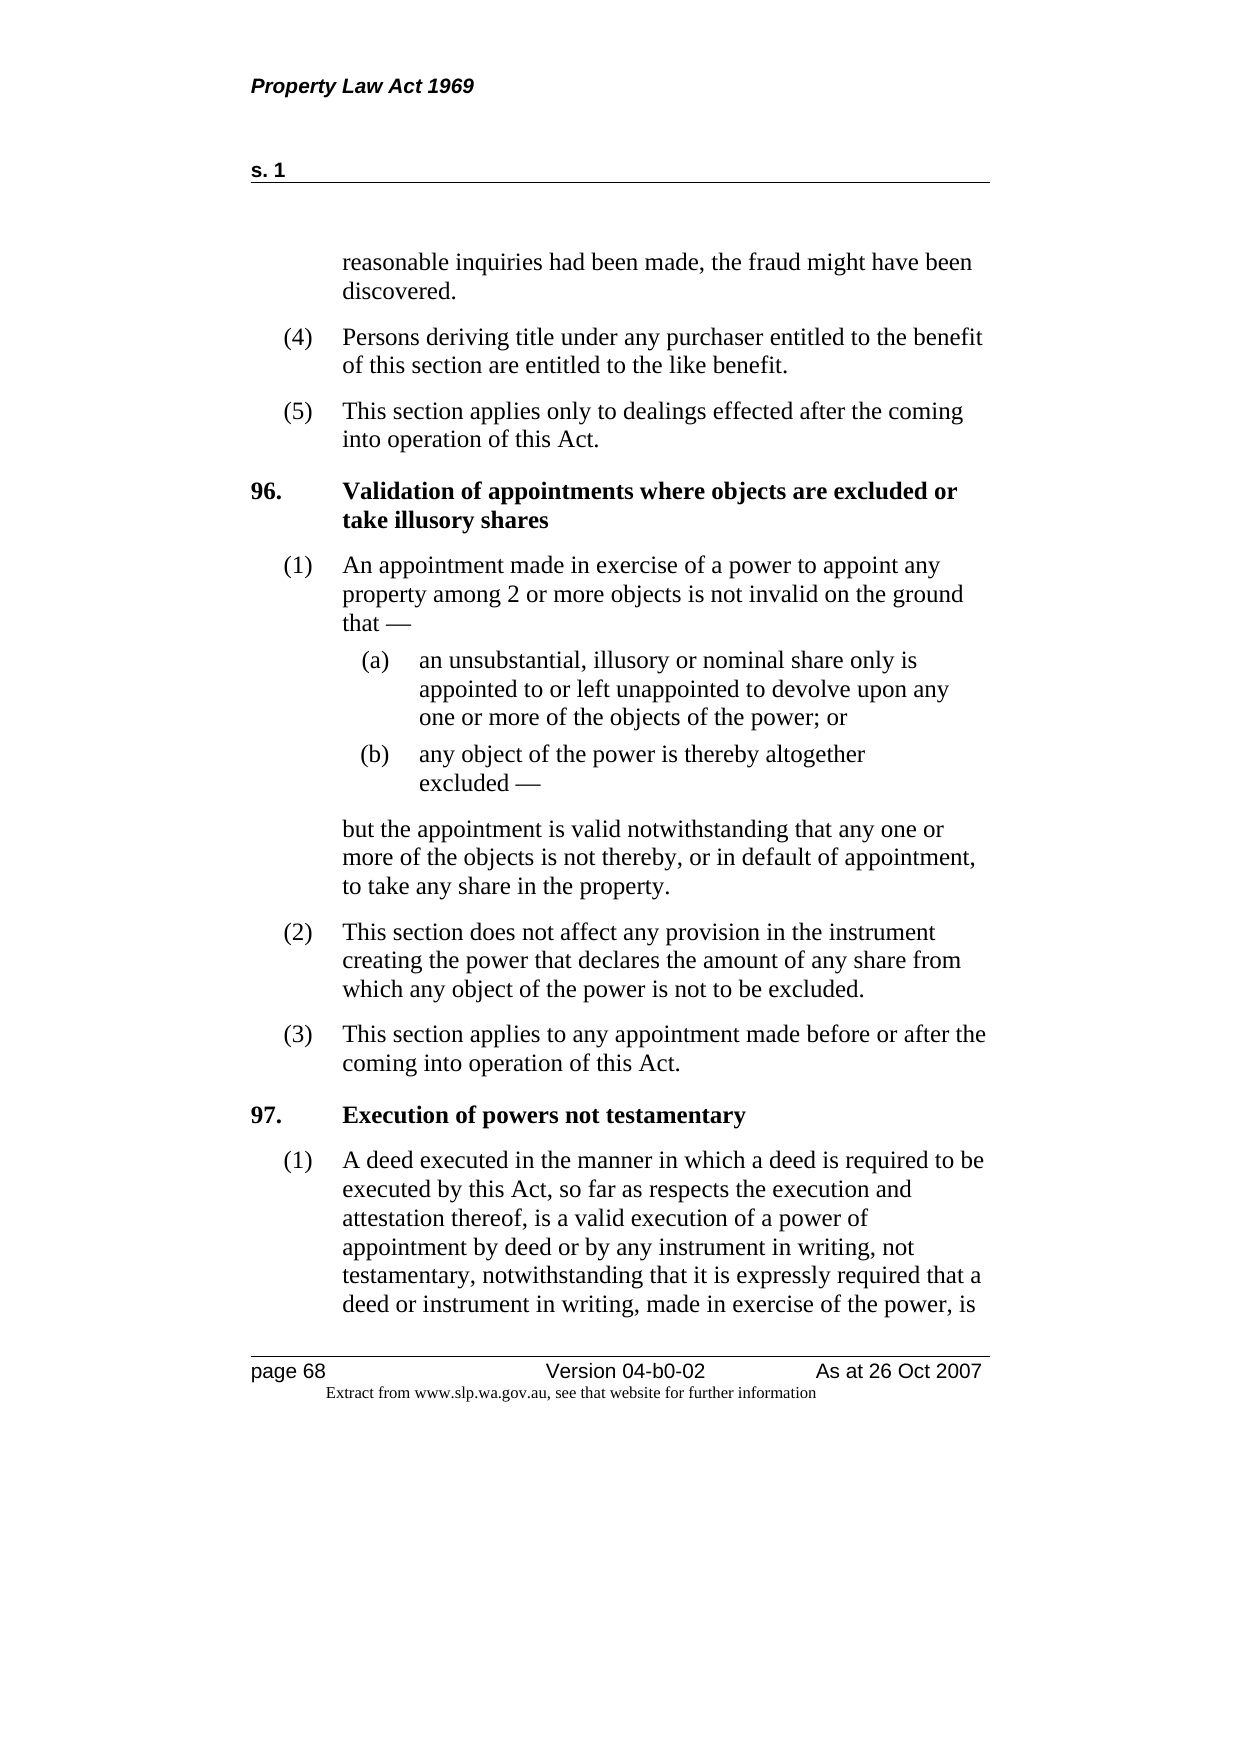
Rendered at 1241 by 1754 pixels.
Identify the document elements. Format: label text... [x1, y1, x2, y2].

text but the appointment is valid notwithstanding that any one or more of the objects is not thereby, or in default of appointment, to take any share in the property. [251, 814, 990, 900]
text (2) This section does not affect any provision in the instrument creating the power that declares the amount of any share from which any object of the power is not to be excluded. [251, 917, 990, 1003]
text (5) This section applies only to dealings effected after the coming into operation of this Act. [251, 396, 990, 453]
text (b) any object of the power is thereby altogether excluded — [251, 739, 990, 797]
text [251, 247, 990, 305]
subtitle 96. Validation of appointments where objects are excluded or take illusory shares [251, 476, 990, 534]
text (3) This section applies to any appointment made before or after the coming into operation of this Act. [251, 1019, 990, 1077]
text (1) An appointment made in exercise of a power to appoint any property among 2 or more objects is not invalid on the ground that — [251, 550, 990, 637]
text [251, 1145, 990, 1318]
text (4) Persons deriving title under any purchaser entitled to the benefit of this section are entitled to the like benefit. [251, 322, 990, 379]
text (a) an unsubstantial, illusory or nominal share only is appointed to or left unappointed to devolve upon any one or more of the objects of the power; or [251, 645, 990, 731]
subtitle 97. Execution of powers not testamentary [251, 1100, 990, 1129]
